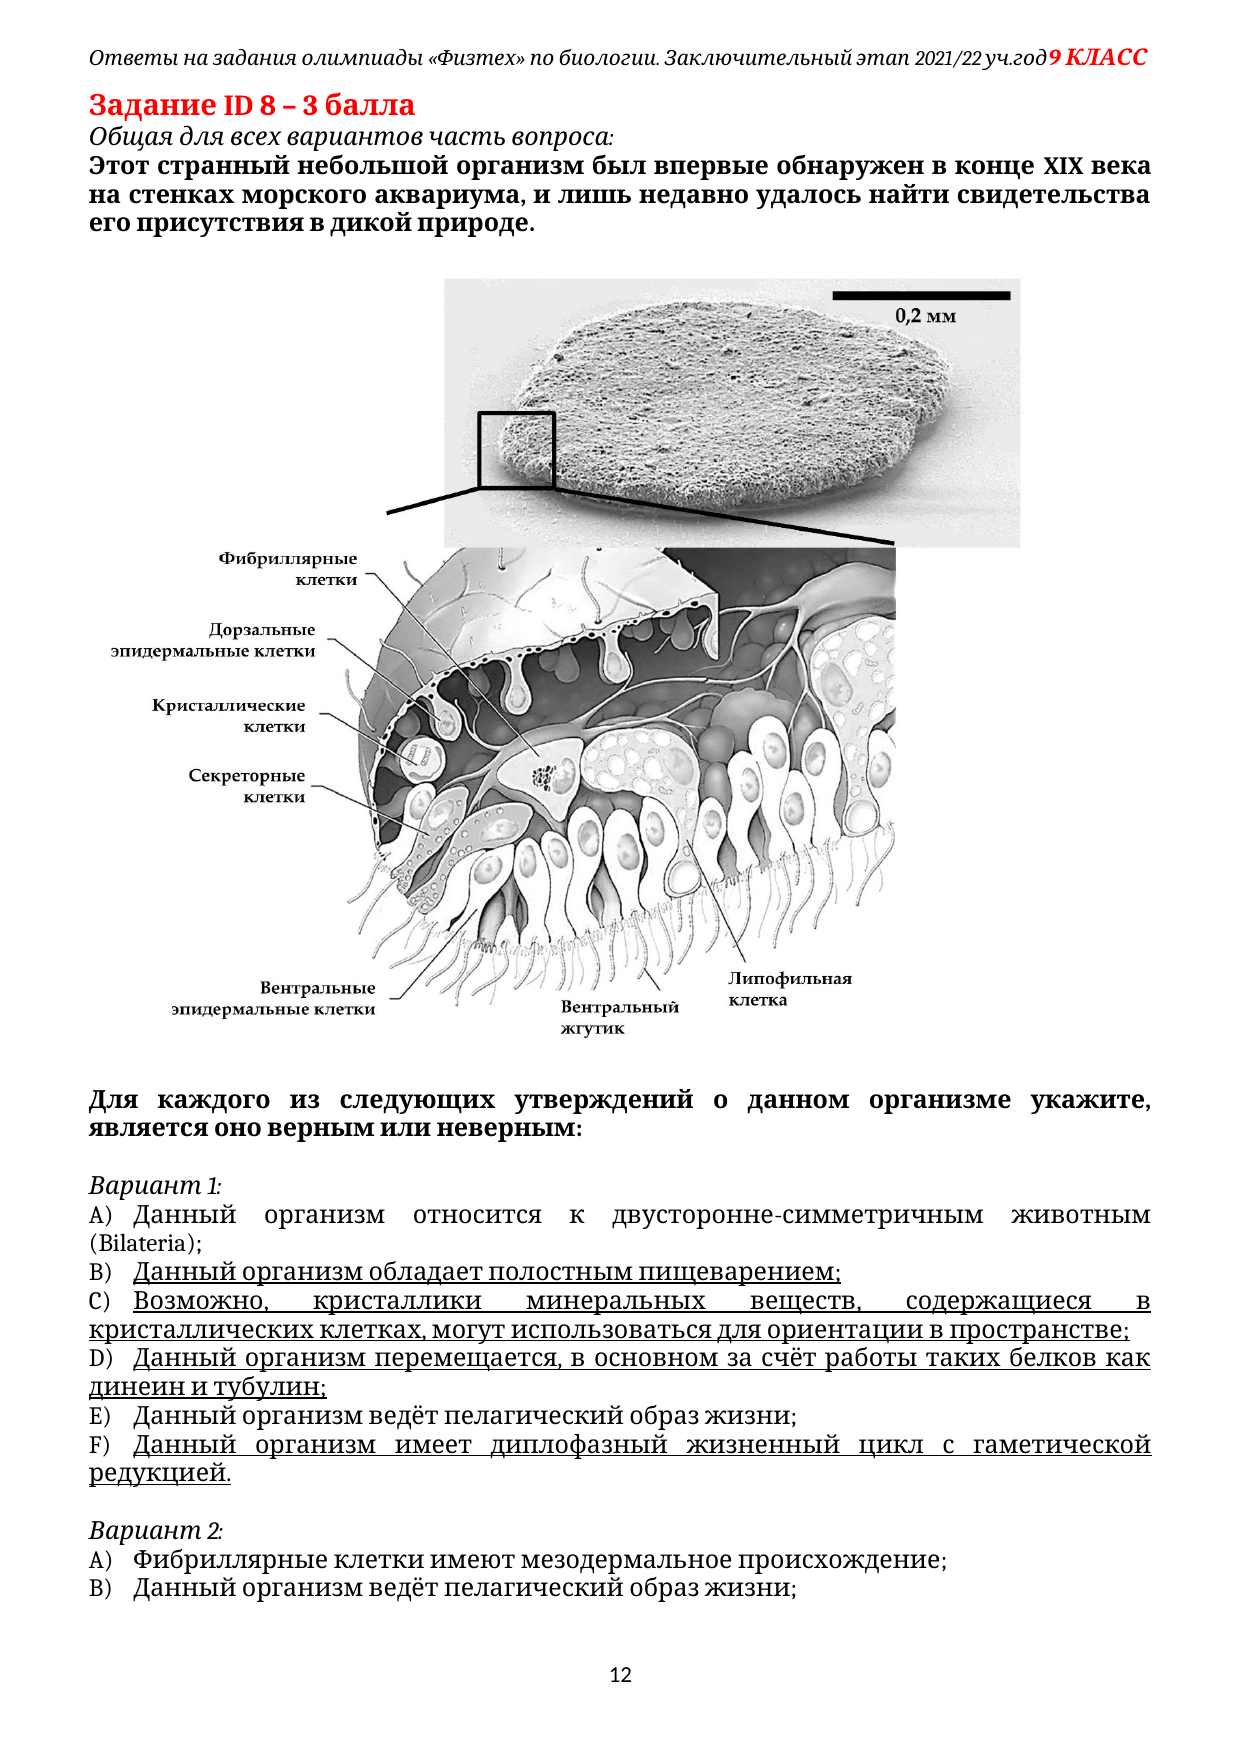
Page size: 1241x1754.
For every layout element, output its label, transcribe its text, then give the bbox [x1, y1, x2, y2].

list Данный организм обладает полостным пищеварением; [89, 1258, 1152, 1287]
text Вариант 1: [89, 1172, 1152, 1201]
text Задание ID 8 – 3 балла [89, 89, 1152, 123]
list Данный организм перемещается, в основном за счёт работы таких белков как динеин и тубулин; [89, 1344, 1152, 1402]
list Данный организм ведёт пелагический образ жизни; [89, 1574, 1152, 1603]
picture [88, 266, 1037, 1057]
text Вариант 2: [89, 1517, 1152, 1546]
list Данный организм ведёт пелагический образ жизни; [89, 1402, 1152, 1431]
text Для каждого из следующих утверждений о данном организме укажите, является оно верным или неверным: [89, 1086, 1152, 1143]
list Данный организм имеет диплофазный жизненный цикл с гаметической редукцией. [89, 1431, 1152, 1488]
list Данный организм относится к двусторонне-симметричным животным (Bilateria); [89, 1201, 1152, 1258]
text Общая для всех вариантов часть вопроса: [89, 123, 1152, 152]
list Фибриллярные клетки имеют мезодермальное происхождение; [89, 1546, 1152, 1574]
list Возможно, кристаллики минеральных веществ, содержащиеся в кристаллических клетках, могут использоваться для ориентации в пространстве; [89, 1287, 1152, 1344]
text Этот странный небольшой организм был впервые обнаружен в конце XIX века на стенках морского аквариума, и лишь недавно удалось найти свидетельства его присутствия в дикой природе. [89, 152, 1152, 238]
